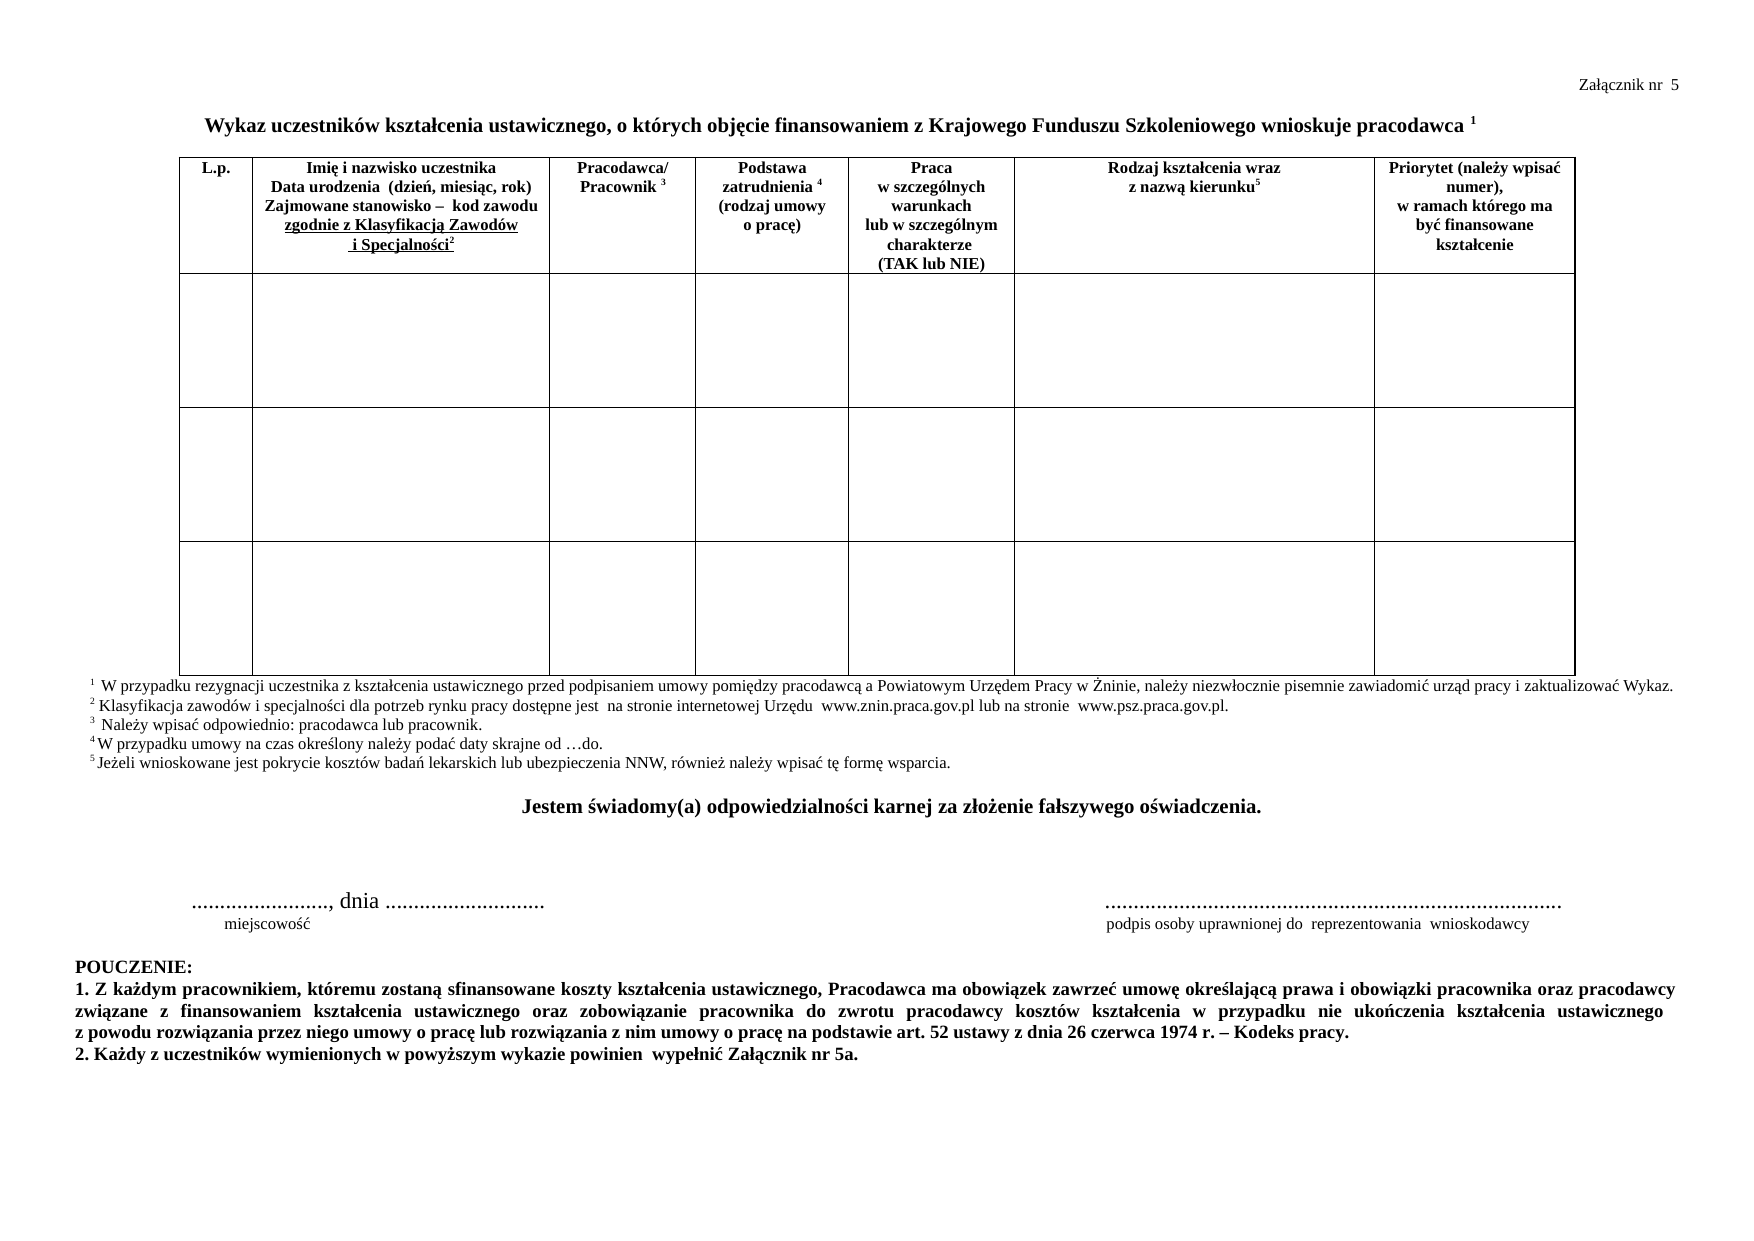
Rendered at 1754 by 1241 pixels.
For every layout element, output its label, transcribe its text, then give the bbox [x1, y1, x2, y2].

table_cell [180, 542, 252, 675]
table_cell [849, 408, 1014, 541]
text 1 W przypadku rezygnacji uczestnika z kształcenia ustawicznego przed podpisaniem umowy pomiędzy pracodawcą a Powiatowym Urzędem Pracy w Żninie, należy niezwłocznie pisemnie zawiadomić urząd pracy i zaktualizować Wykaz. [90, 676, 1679, 695]
table_cell [550, 274, 695, 407]
text miejscowość podpis osoby uprawnionej do reprezentowania wnioskodawcy [75, 914, 1679, 933]
table_cell [180, 408, 252, 541]
text 4 W przypadku umowy na czas określony należy podać daty skrajne od …do. [90, 734, 1679, 753]
table_cell [696, 542, 848, 675]
table_header Imię i nazwisko uczestnika Data urodzenia (dzień, miesiąc, rok) Zajmowane stanowisko – kod zawodu zgodnie z Klasyfikacją Zawodów i Specjalności2 [253, 158, 549, 273]
table_cell [253, 542, 549, 675]
text Wykaz uczestników kształcenia ustawicznego, o których objęcie finansowaniem z Krajowego Funduszu Szkoleniowego wnioskuje pracodawca 1 [1, 113, 1679, 137]
text ........................, dnia ............................ ................................................................................ [75, 887, 1679, 914]
table_header Priorytet (należy wpisać numer), w ramach którego ma być finansowane kształcenie [1375, 158, 1574, 273]
text Załącznik nr 5 [75, 75, 1679, 94]
table_cell [253, 274, 549, 407]
text 1. Z każdym pracownikiem, któremu zostaną sfinansowane koszty kształcenia ustawicznego, Pracodawca ma obowiązek zawrzeć umowę określającą prawa i obowiązki pracownika oraz pracodawcy związane z finansowaniem kształcenia ustawicznego oraz zobowiązanie pracownika do zwrotu pracodawcy kosztów kształcenia w przypadku nie ukończenia kształcenia ustawicznego z powodu rozwiązania przez niego umowy o pracę lub rozwiązania z nim umowy o pracę na podstawie art. 52 ustawy z dnia 26 czerwca 1974 r. – Kodeks pracy. [75, 978, 1679, 1043]
text 2. Każdy z uczestników wymienionych w powyższym wykazie powinien wypełnić Załącznik nr 5a. [75, 1043, 1679, 1064]
table_header Pracodawca/ Pracownik 3 [550, 158, 695, 273]
table_cell [1375, 542, 1574, 675]
table_cell [180, 274, 252, 407]
table_cell [696, 408, 848, 541]
table_cell [696, 274, 848, 407]
table_header L.p. [180, 158, 252, 273]
table_cell [849, 274, 1014, 407]
table_cell [1375, 274, 1574, 407]
text POUCZENIE: [75, 956, 1679, 978]
table_header Praca w szczególnych warunkach lub w szczególnym charakterze (TAK lub NIE) [849, 158, 1014, 273]
table_header Podstawa zatrudnienia 4 (rodzaj umowy o pracę) [696, 158, 848, 273]
table_cell [1015, 408, 1374, 541]
table_cell [550, 408, 695, 541]
table_cell [1015, 274, 1374, 407]
text 2 Klasyfikacja zawodów i specjalności dla potrzeb rynku pracy dostępne jest na stronie internetowej Urzędu www.znin.praca.gov.pl lub na stronie www.psz.praca.gov.pl. [90, 695, 1679, 714]
table_header Rodzaj kształcenia wraz z nazwą kierunku5 [1015, 158, 1374, 273]
text Jestem świadomy(a) odpowiedzialności karnej za złożenie fałszywego oświadczenia. [75, 793, 1679, 818]
table_cell [1375, 408, 1574, 541]
table_cell [253, 408, 549, 541]
text 3 Należy wpisać odpowiednio: pracodawca lub pracownik. [90, 714, 1679, 734]
table_cell [1015, 542, 1374, 675]
table_cell [550, 542, 695, 675]
table_cell [849, 542, 1014, 675]
text 5 Jeżeli wnioskowane jest pokrycie kosztów badań lekarskich lub ubezpieczenia NNW, również należy wpisać tę formę wsparcia. [90, 753, 1679, 772]
